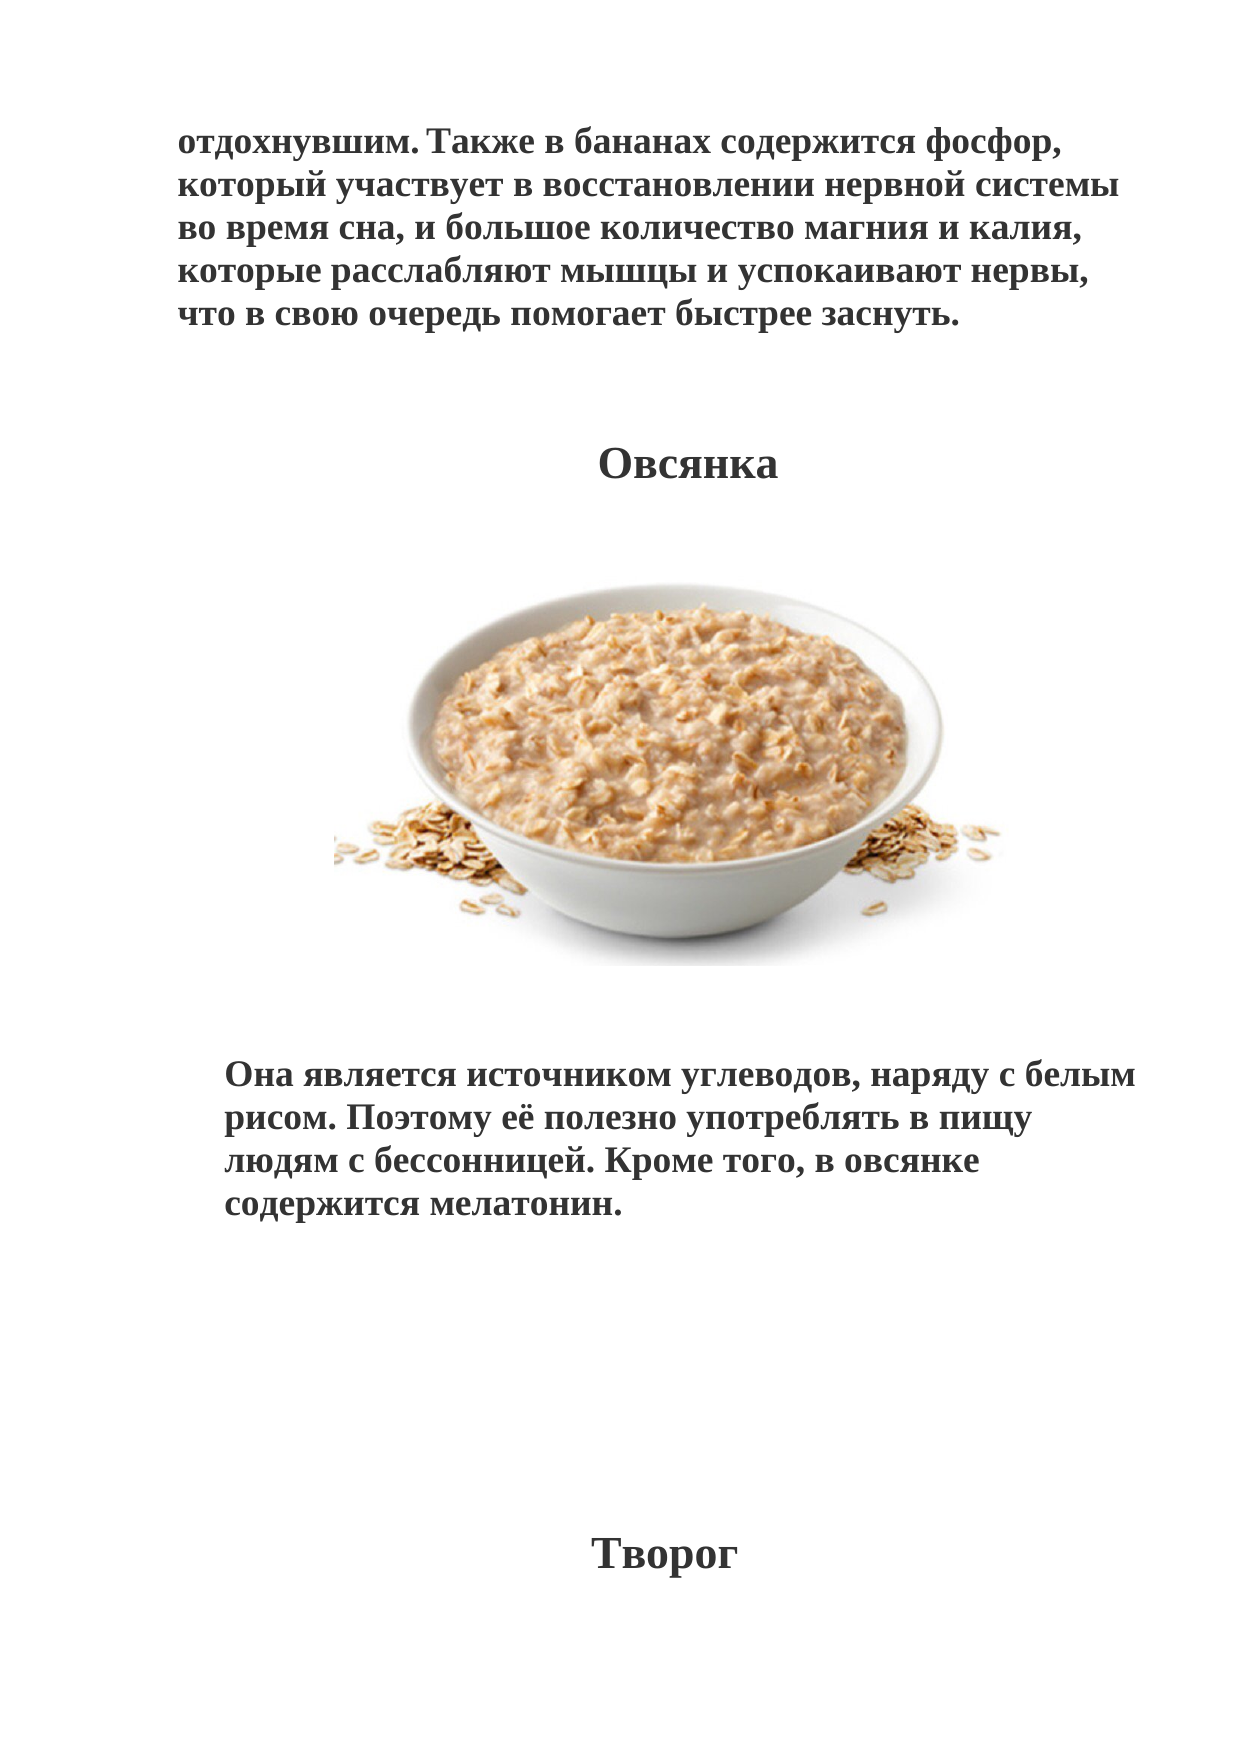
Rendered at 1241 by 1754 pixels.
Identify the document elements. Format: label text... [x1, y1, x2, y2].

picture [334, 531, 1042, 966]
text Она является источником углеводов, наряду с белым рисом. Поэтому её полезно употреблять в пищу людям с бессонницей. Кроме того, в овсянке содержится мелатонин. [224, 1051, 1152, 1224]
text Овсянка [224, 436, 1152, 488]
text Творог [177, 1526, 1152, 1578]
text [177, 118, 1152, 334]
